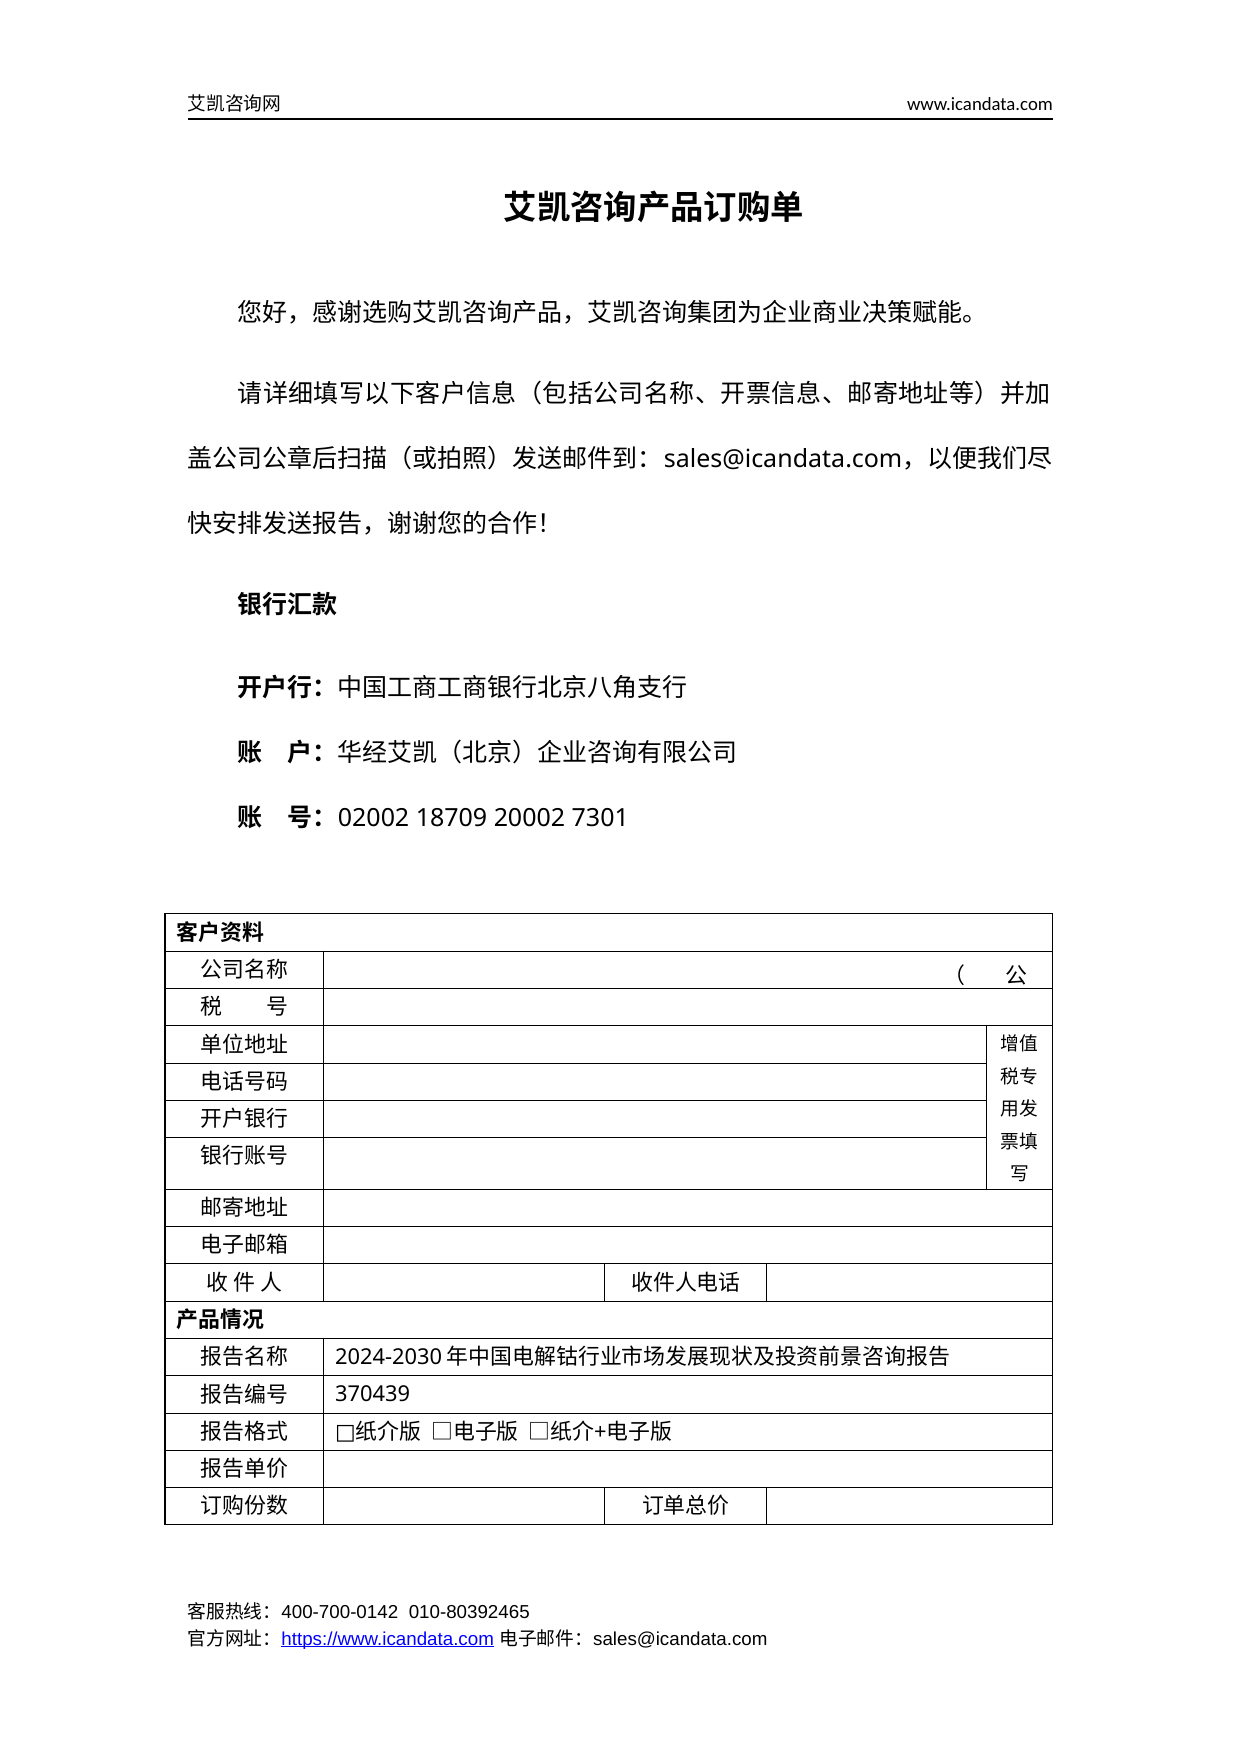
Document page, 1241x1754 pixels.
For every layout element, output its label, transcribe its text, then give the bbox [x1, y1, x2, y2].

table_cell 报告名称 [166, 1339, 323, 1375]
table_cell 银行账号 [166, 1138, 323, 1189]
text 您好，感谢选购艾凯咨询产品，艾凯咨询集团为企业商业决策赋能。 [187, 278, 1053, 343]
text 开户行：中国工商工商银行北京八角支行 [187, 653, 1053, 718]
table_cell [324, 1138, 986, 1189]
table_cell 订购份数 [166, 1488, 323, 1524]
table_cell [324, 989, 1052, 1025]
table_header 客户资料 [166, 914, 1052, 951]
table_cell [324, 952, 1052, 988]
table_cell [324, 1101, 986, 1137]
table_cell 报告单价 [166, 1451, 323, 1487]
text 银行汇款 [187, 570, 1053, 635]
table_cell [324, 1064, 986, 1100]
text 账 户：华经艾凯（北京）企业咨询有限公司 [187, 718, 1053, 783]
table_cell 税 号 [166, 989, 323, 1025]
table_cell [767, 1264, 1052, 1301]
table_cell 收 件 人 [166, 1264, 323, 1301]
table_cell 邮寄地址 [166, 1190, 323, 1226]
table_cell [324, 1451, 1052, 1487]
table_cell 收件人电话 [605, 1264, 766, 1301]
table_cell [324, 1190, 1052, 1226]
table_cell □纸介版 □电子版 □纸介+电子版 [324, 1414, 1052, 1450]
text 请详细填写以下客户信息（包括公司名称、开票信息、邮寄地址等）并加盖公司公章后扫描（或拍照）发送邮件到：sales@icandata.com，以便我们尽快安排发送报告，谢谢您的合作！ [187, 359, 1053, 554]
table_cell 报告格式 [166, 1414, 323, 1450]
table_cell [324, 1264, 604, 1301]
table_cell [324, 1026, 986, 1062]
table_cell 电子邮箱 [166, 1227, 323, 1263]
table_cell 产品情况 [166, 1302, 1052, 1338]
table_cell [324, 1488, 604, 1524]
table_cell 公司名称 [166, 952, 323, 988]
table_cell 单位地址 [166, 1026, 323, 1062]
table_cell 订单总价 [605, 1488, 766, 1524]
table_cell 电话号码 [166, 1064, 323, 1100]
table_cell 2024-2030年中国电解钴行业市场发展现状及投资前景咨询报告 [324, 1339, 1052, 1375]
table_cell [324, 1227, 1052, 1263]
text 账 号：02002 18709 20002 7301 [187, 783, 1053, 848]
table_cell 报告编号 [166, 1376, 323, 1412]
table_cell [767, 1488, 1052, 1524]
table_cell 370439 [324, 1376, 1052, 1412]
table_cell 开户银行 [166, 1101, 323, 1137]
text 艾凯咨询产品订购单 [187, 172, 1053, 237]
table_cell 增值税专用发票填写 [987, 1026, 1052, 1189]
